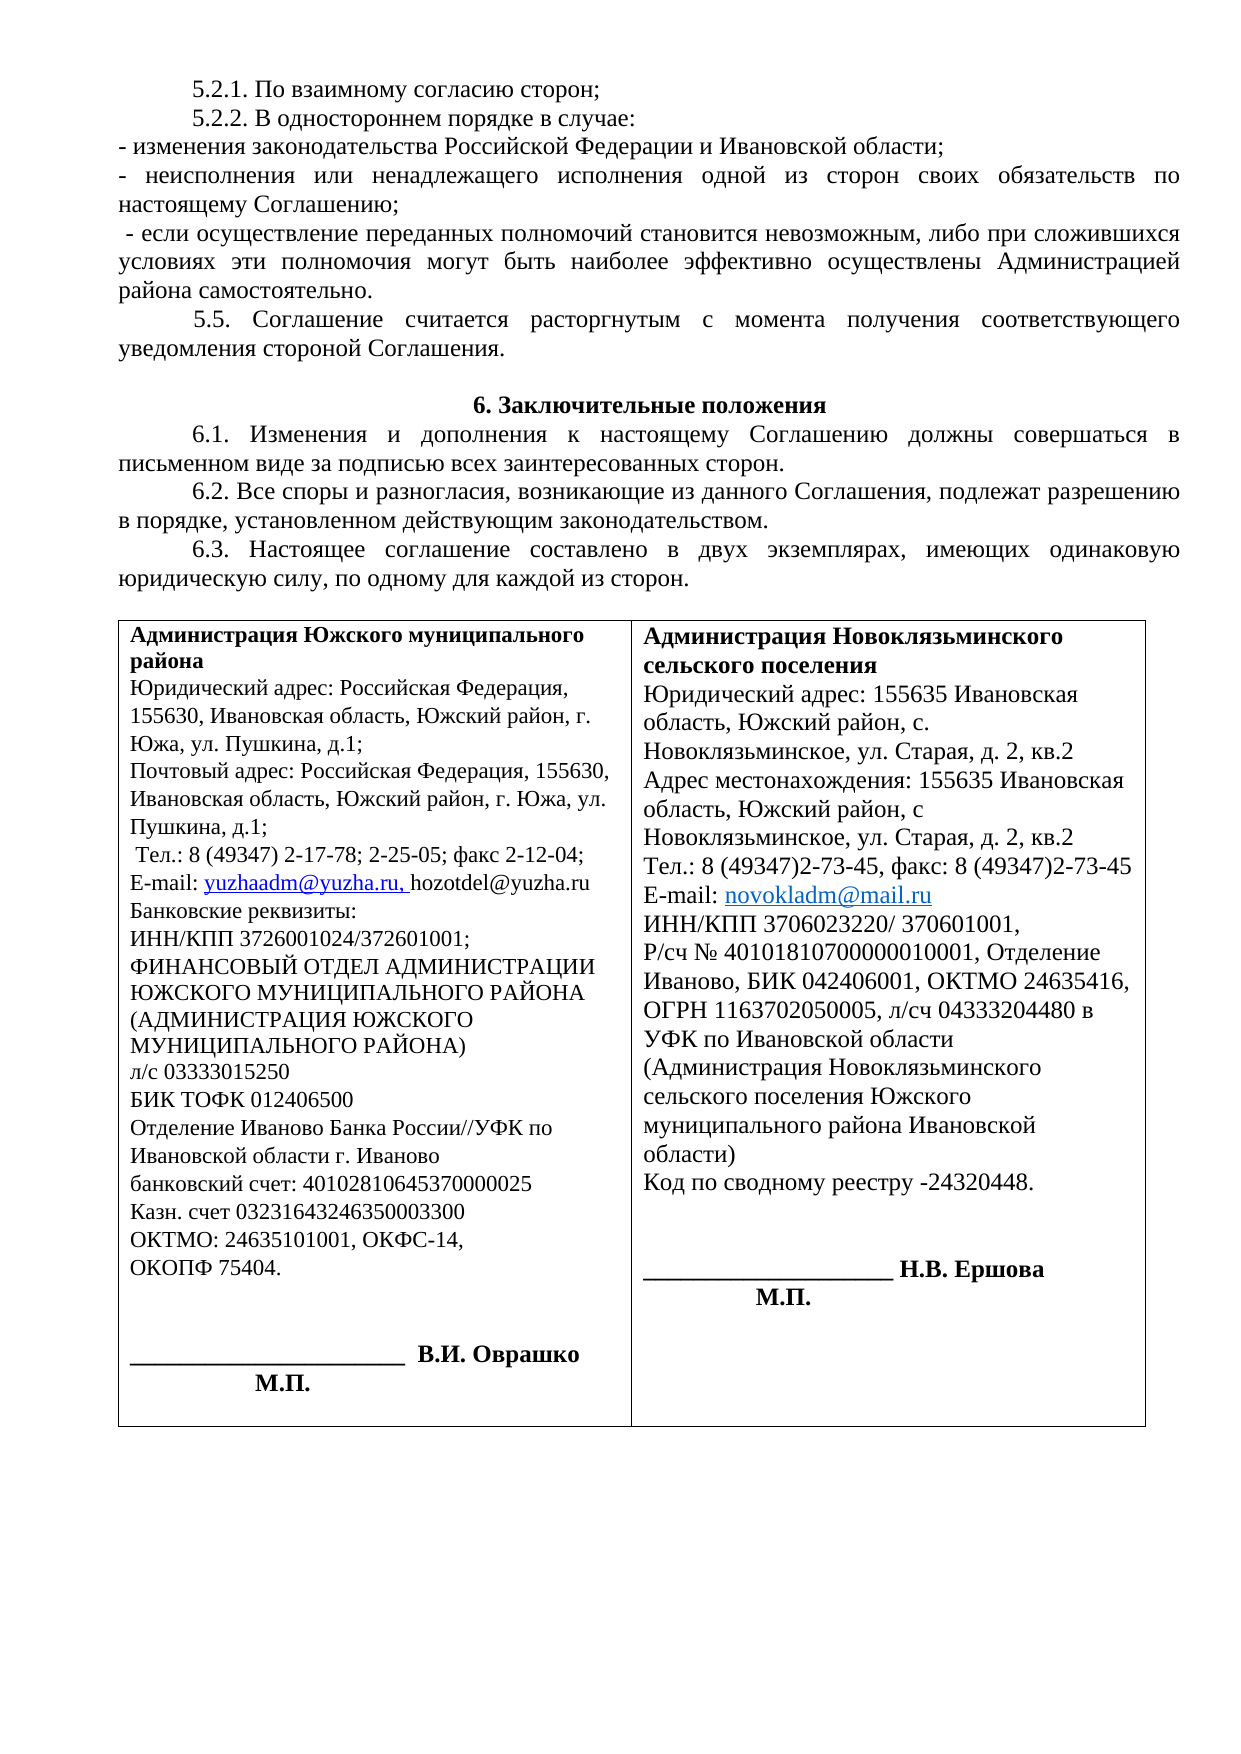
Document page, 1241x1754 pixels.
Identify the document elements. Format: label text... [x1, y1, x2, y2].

text - неисполнения или ненадлежащего исполнения одной из сторон своих обязательств по настоящему Соглашению; [118, 160, 1181, 218]
table_header Администрация Новоклязьминского сельского поселения Юридический адрес: 155635 Ивановская область, Южский район, с. Новоклязьминское, ул. Старая, д. 2, кв.2 Адрес местонахождения: 155635 Ивановская область, Южский район, с Новоклязьминское, ул. Старая, д. 2, кв.2 Тел.: 8 (49347)2-73-45, факс: 8 (49347)2-73-45 E-mail: novokladm@mail.ru ИНН/КПП 3706023220/ 370601001, Р/сч № 40101810700000010001, Отделение Иваново, БИК 042406001, ОКТМО 24635416, ОГРН 1163702050005, л/сч 04333204480 в УФК по Ивановской области (Администрация Новоклязьминского сельского поселения Южского муниципального района Ивановской области) Код по сводному реестру -24320448. ____________________ Н.В. Ершова М.П. [632, 621, 1145, 1426]
text - если осуществление переданных полномочий становится невозможным, либо при сложившихся условиях эти полномочия могут быть наиболее эффективно осуществлены Администрацией района самостоятельно. [118, 218, 1181, 304]
text 6.3. Настоящее соглашение составлено в двух экземплярах, имеющих одинаковую юридическую силу, по одному для каждой из сторон. [118, 534, 1181, 591]
text 6.2. Все споры и разногласия, возникающие из данного Соглашения, подлежат разрешению в порядке, установленном действующим законодательством. [118, 476, 1181, 534]
text - изменения законодательства Российской Федерации и Ивановской области; [118, 131, 1181, 160]
text 5.2.2. В одностороннем порядке в случае: [118, 103, 1181, 131]
text 5.2.1. По взаимному согласию сторон; [118, 74, 1181, 103]
text 6.1. Изменения и дополнения к настоящему Соглашению должны совершаться в письменном виде за подписью всех заинтересованных сторон. [118, 419, 1181, 476]
table_header Администрация Южского муниципального района Юридический адрес: Российская Федерация, 155630, Ивановская область, Южский район, г. Южа, ул. Пушкина, д.1; Почтовый адрес: Российская Федерация, 155630, Ивановская область, Южский район, г. Южа, ул. Пушкина, д.1; Тел.: 8 (49347) 2-17-78; 2-25-05; факс 2-12-04; E-mail: yuzhaadm@yuzha.ru, hozotdel@yuzha.ru Банковские реквизиты: ИНН/КПП 3726001024/372601001; ФИНАНСОВЫЙ ОТДЕЛ АДМИНИСТРАЦИИ ЮЖСКОГО МУНИЦИПАЛЬНОГО РАЙОНА (АДМИНИСТРАЦИЯ ЮЖСКОГО МУНИЦИПАЛЬНОГО РАЙОНА) л/с 03333015250 БИК ТОФК 012406500 Отделение Иваново Банка России//УФК по Ивановской области г. Иваново банковский счет: 40102810645370000025 Казн. счет 03231643246350003300 ОКТМО: 24635101001, ОКФС-14, ОКОПФ 75404. ______________________ В.И. Оврашко М.П. [119, 621, 631, 1426]
text 5.5. Соглашение считается расторгнутым с момента получения соответствующего уведомления стороной Соглашения. [118, 304, 1181, 361]
text 6. Заключительные положения [118, 390, 1181, 419]
